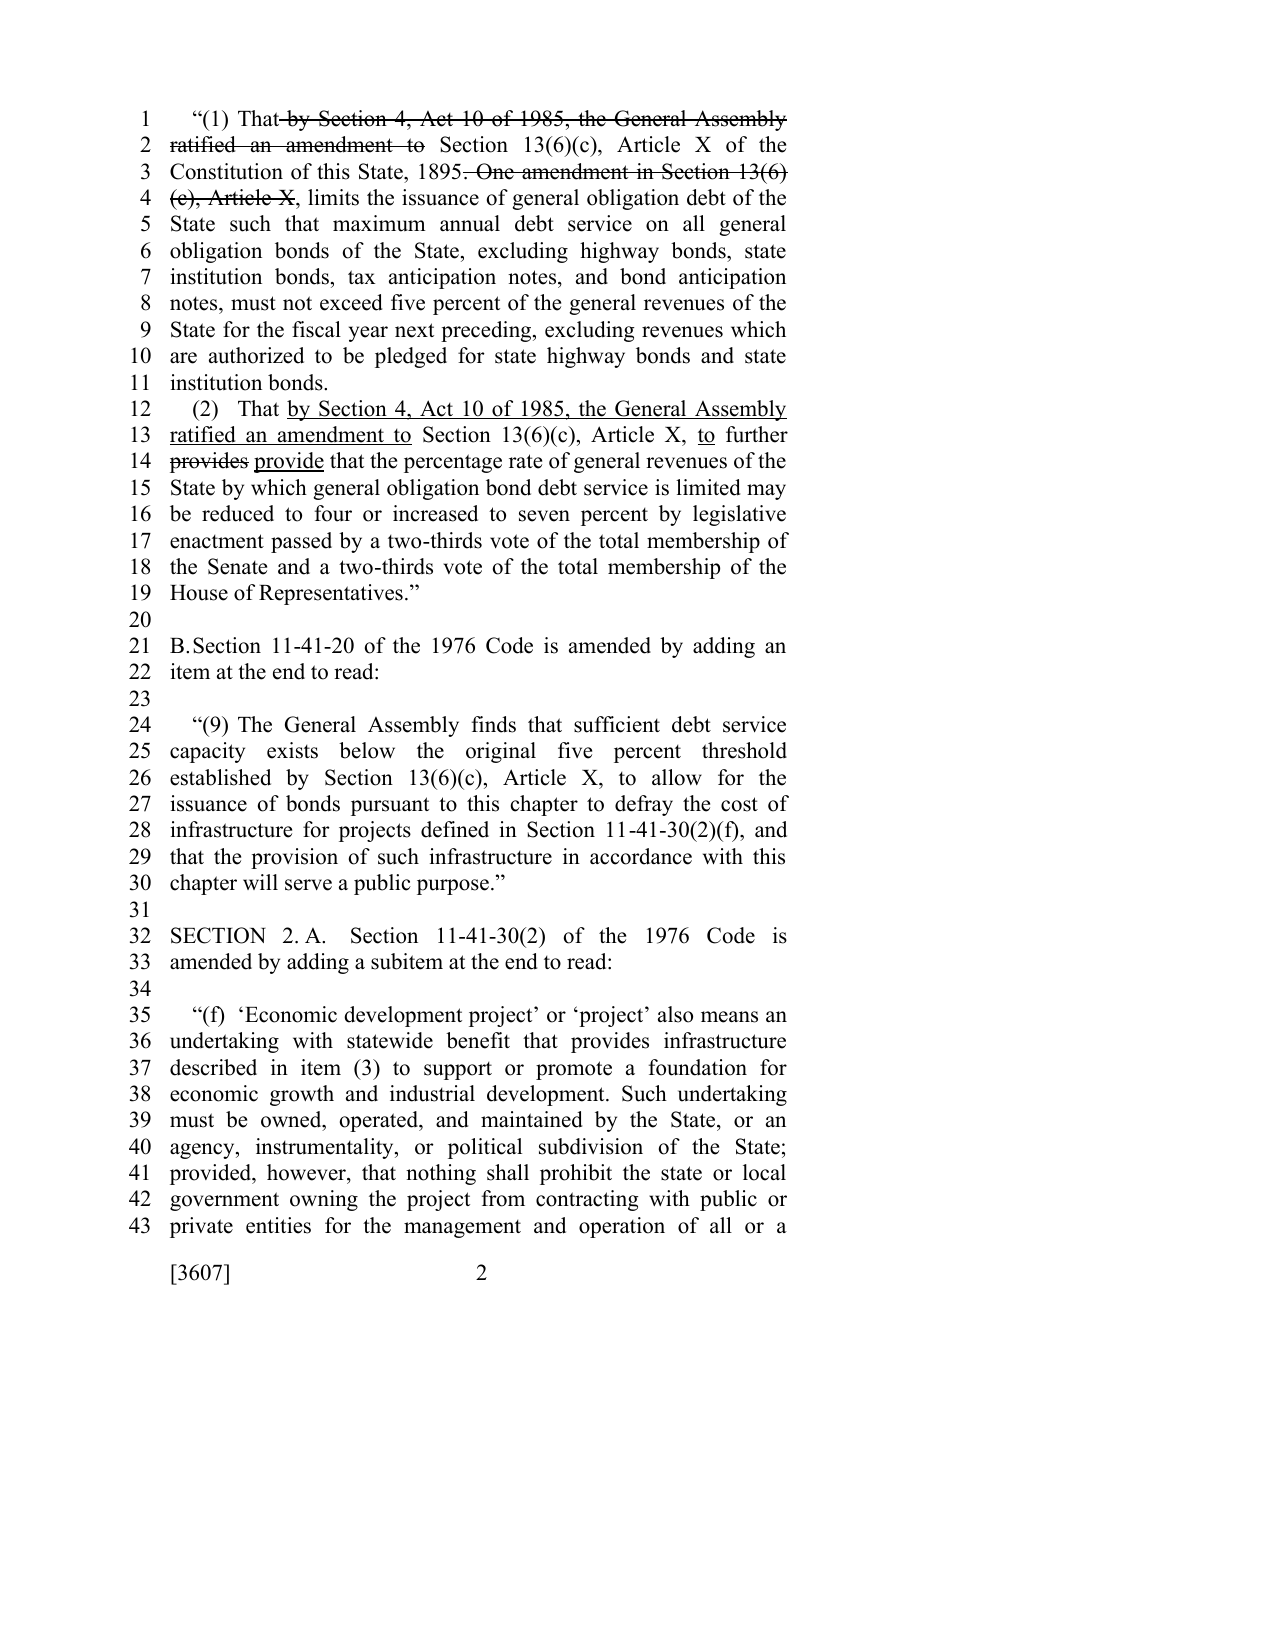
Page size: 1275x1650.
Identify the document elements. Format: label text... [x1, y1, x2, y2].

text B. Section 11-41-20 of the 1976 Code is amended by adding an item at the end to read: [169, 632, 787, 685]
text (2) That by Section 4, Act 10 of 1985, the General Assembly ratified an amendment to Section 13(6)(c), Article X, to further provides provide that the percentage rate of general revenues of the State by which general obligation bond debt service is limited may be reduced to four or increased to seven percent by legislative enactment passed by a two-thirds vote of the total membership of the Senate and a two-thirds vote of the total membership of the House of Representatives.” [169, 395, 787, 606]
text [169, 1001, 787, 1238]
text “(1) That by Section 4, Act 10 of 1985, the General Assembly ratified an amendment to Section 13(6)(c), Article X of the Constitution of this State, 1895. One amendment in Section 13(6)(c), Article X, limits the issuance of general obligation debt of the State such that maximum annual debt service on all general obligation bonds of the State, excluding highway bonds, state institution bonds, tax anticipation notes, and bond anticipation notes, must not exceed five percent of the general revenues of the State for the fiscal year next preceding, excluding revenues which are authorized to be pledged for state highway bonds and state institution bonds. [169, 105, 787, 395]
text “(9) The General Assembly finds that sufficient debt service capacity exists below the original five percent threshold established by Section 13(6)(c), Article X, to allow for the issuance of bonds pursuant to this chapter to defray the cost of infrastructure for projects defined in Section 11-41-30(2)(f), and that the provision of such infrastructure in accordance with this chapter will serve a public purpose.” [169, 711, 787, 896]
text SECTION 2. A. Section 11-41-30(2) of the 1976 Code is amended by adding a subitem at the end to read: [169, 922, 787, 975]
